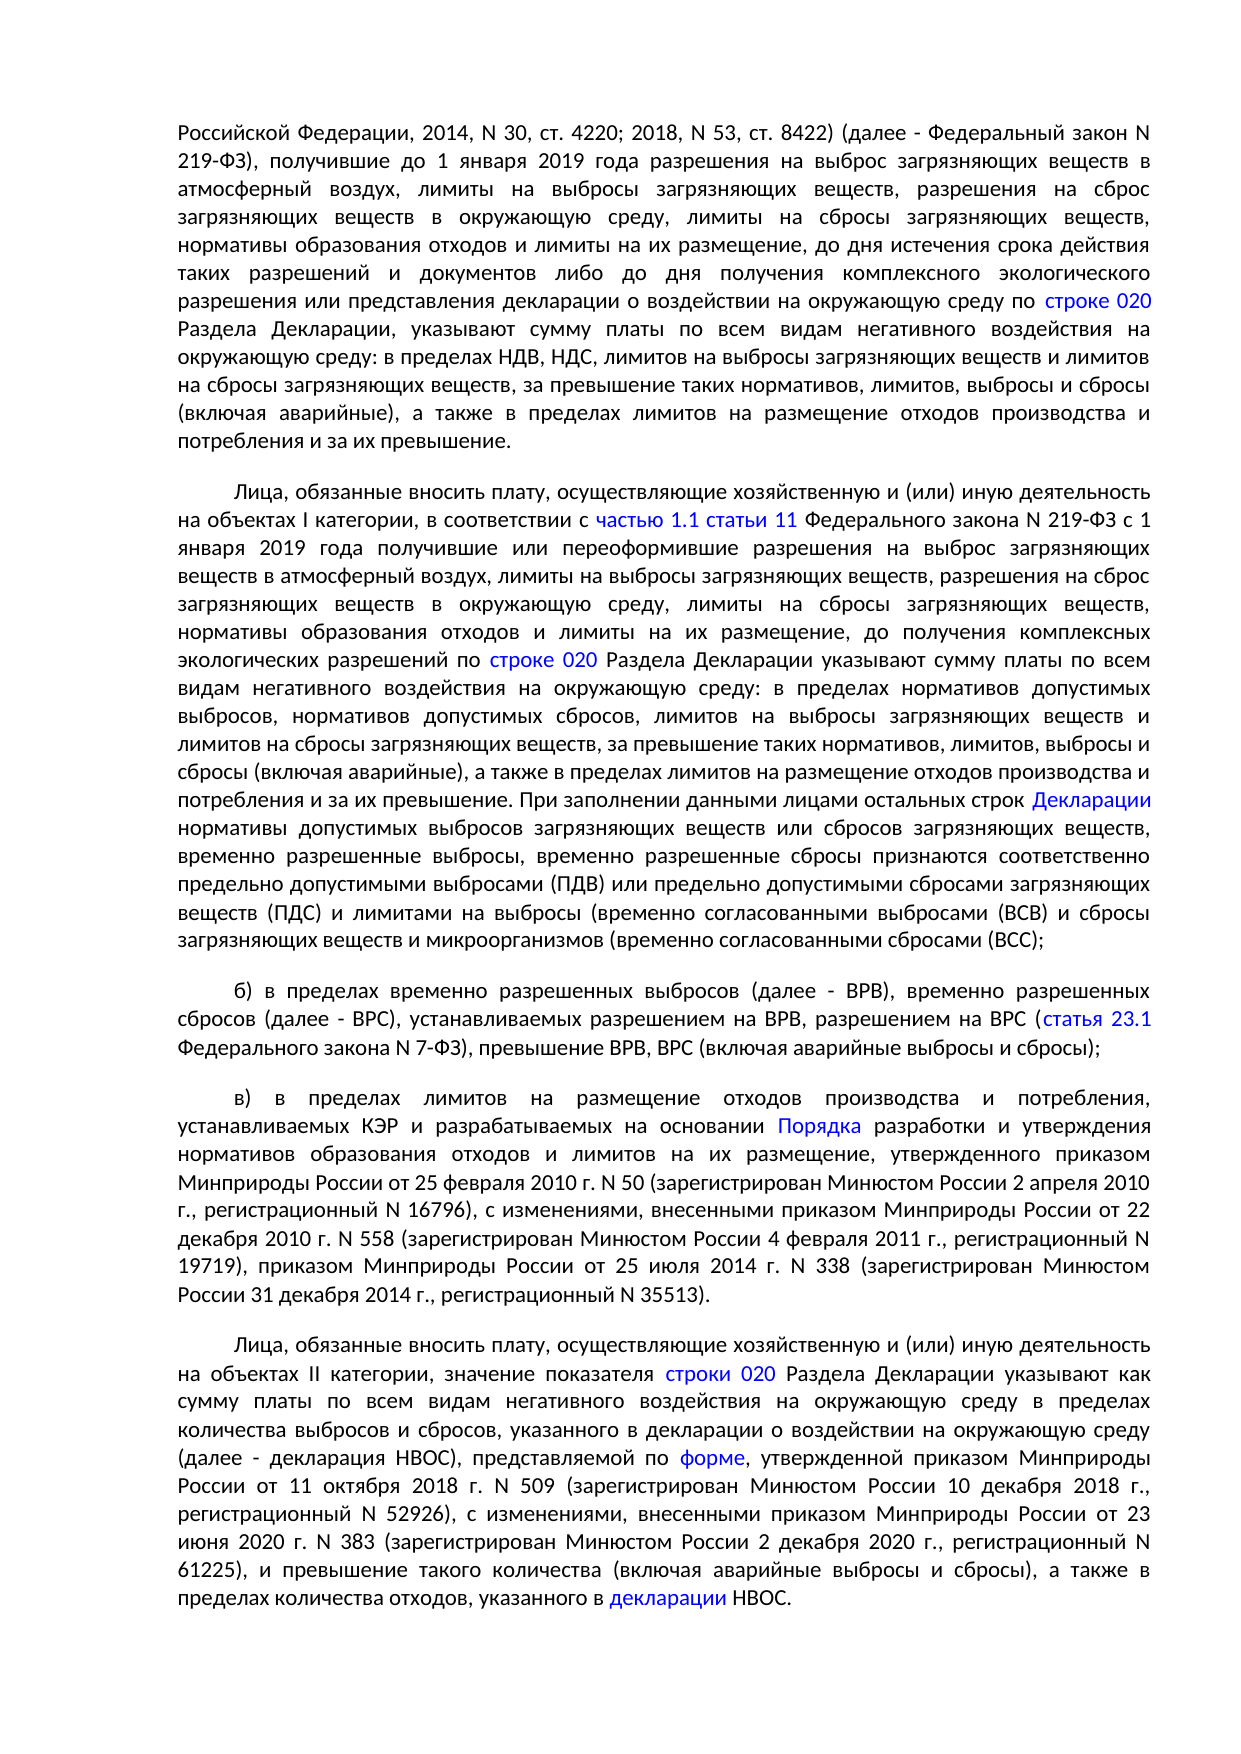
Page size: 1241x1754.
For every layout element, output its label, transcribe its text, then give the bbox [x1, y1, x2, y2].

text Лица, обязанные вносить плату, осуществляющие хозяйственную и (или) иную деятельность на объектах I категории, в соответствии с частью 1.1 статьи 11 Федерального закона N 219-ФЗ с 1 января 2019 года получившие или переоформившие разрешения на выброс загрязняющих веществ в атмосферный воздух, лимиты на выбросы загрязняющих веществ, разрешения на сброс загрязняющих веществ в окружающую среду, лимиты на сбросы загрязняющих веществ, нормативы образования отходов и лимиты на их размещение, до получения комплексных экологических разрешений по строке 020 Раздела Декларации указывают сумму платы по всем видам негативного воздействия на окружающую среду: в пределах нормативов допустимых выбросов, нормативов допустимых сбросов, лимитов на выбросы загрязняющих веществ и лимитов на сбросы загрязняющих веществ, за превышение таких нормативов, лимитов, выбросы и сбросы (включая аварийные), а также в пределах лимитов на размещение отходов производства и потребления и за их превышение. При заполнении данными лицами остальных строк Декларации нормативы допустимых выбросов загрязняющих веществ или сбросов загрязняющих веществ, временно разрешенные выбросы, временно разрешенные сбросы признаются соответственно предельно допустимыми выбросами (ПДВ) или предельно допустимыми сбросами загрязняющих веществ (ПДС) и лимитами на выбросы (временно согласованными выбросами (ВСВ) и сбросы загрязняющих веществ и микроорганизмов (временно согласованными сбросами (ВСС); [177, 477, 1152, 954]
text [177, 118, 1152, 454]
text в) в пределах лимитов на размещение отходов производства и потребления, устанавливаемых КЭР и разрабатываемых на основании Порядка разработки и утверждения нормативов образования отходов и лимитов на их размещение, утвержденного приказом Минприроды России от 25 февраля 2010 г. N 50 (зарегистрирован Минюстом России 2 апреля 2010 г., регистрационный N 16796), с изменениями, внесенными приказом Минприроды России от 22 декабря 2010 г. N 558 (зарегистрирован Минюстом России 4 февраля 2011 г., регистрационный N 19719), приказом Минприроды России от 25 июля 2014 г. N 338 (зарегистрирован Минюстом России 31 декабря 2014 г., регистрационный N 35513). [177, 1083, 1152, 1308]
text Лица, обязанные вносить плату, осуществляющие хозяйственную и (или) иную деятельность на объектах II категории, значение показателя строки 020 Раздела Декларации указывают как сумму платы по всем видам негативного воздействия на окружающую среду в пределах количества выбросов и сбросов, указанного в декларации о воздействии на окружающую среду (далее - декларация НВОС), представляемой по форме, утвержденной приказом Минприроды России от 11 октября 2018 г. N 509 (зарегистрирован Минюстом России 10 декабря 2018 г., регистрационный N 52926), с изменениями, внесенными приказом Минприроды России от 23 июня 2020 г. N 383 (зарегистрирован Минюстом России 2 декабря 2020 г., регистрационный N 61225), и превышение такого количества (включая аварийные выбросы и сбросы), а также в пределах количества отходов, указанного в декларации НВОС. [177, 1331, 1152, 1611]
text б) в пределах временно разрешенных выбросов (далее - ВРВ), временно разрешенных сбросов (далее - ВРС), устанавливаемых разрешением на ВРВ, разрешением на ВРС (статья 23.1 Федерального закона N 7-ФЗ), превышение ВРВ, ВРС (включая аварийные выбросы и сбросы); [177, 977, 1152, 1061]
